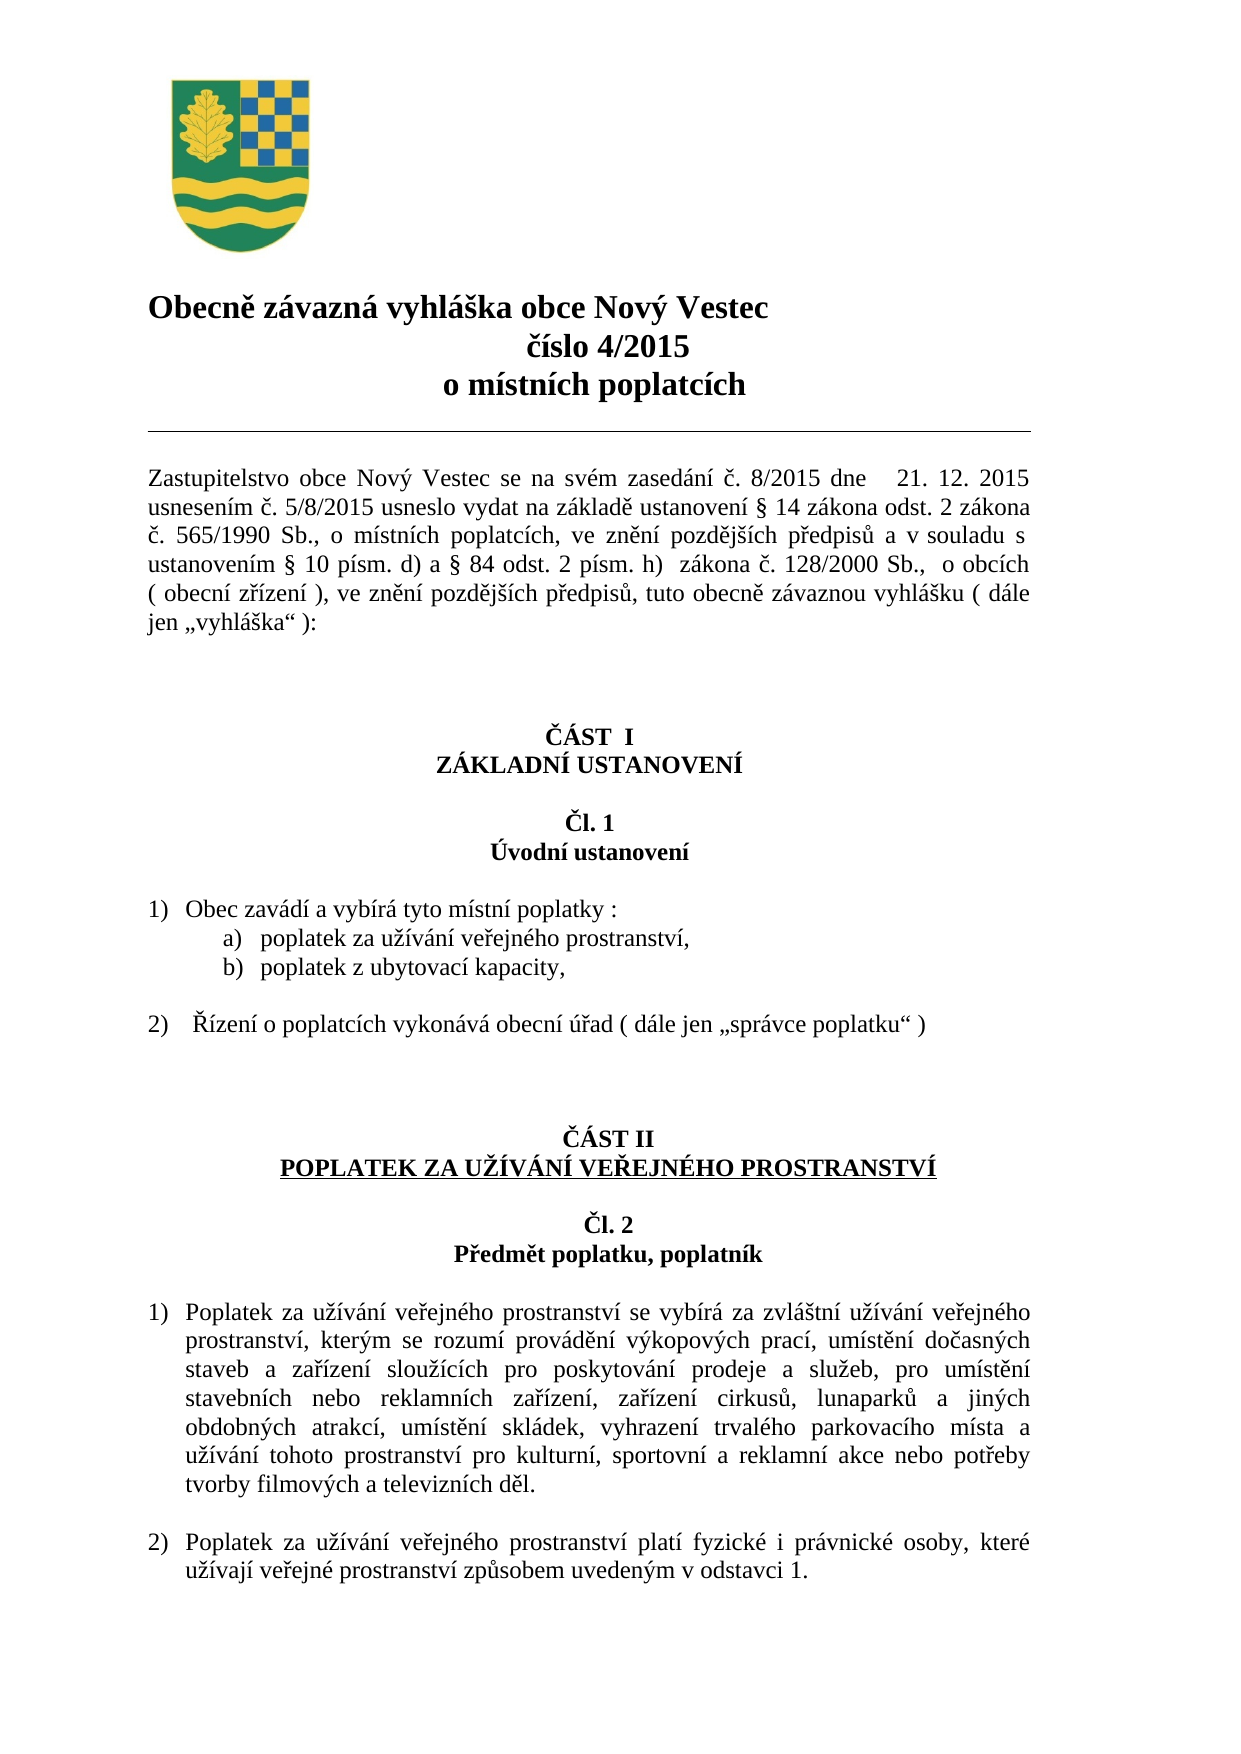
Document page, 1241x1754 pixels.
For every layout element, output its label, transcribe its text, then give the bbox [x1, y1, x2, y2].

list Poplatek za užívání veřejného prostranství platí fyzické i právnické osoby, které užívají veřejné prostranství způsobem uvedeným v odstavci 1. [148, 1527, 1031, 1584]
list poplatek z ubytovací kapacity, [223, 952, 1031, 981]
text ČÁST II [185, 1124, 1031, 1153]
text POPLATEK ZA UŽÍVÁNÍ VEŘEJNÉHO PROSTRANSTVÍ [185, 1153, 1031, 1182]
list Poplatek za užívání veřejného prostranství se vybírá za zvláštní užívání veřejného prostranství, kterým se rozumí provádění výkopových prací, umístění dočasných staveb a zařízení sloužících pro poskytování prodeje a služeb, pro umístění stavebních nebo reklamních zařízení, zařízení cirkusů, lunaparků a jiných obdobných atrakcí, umístění skládek, vyhrazení trvalého parkovacího místa a užívání tohoto prostranství pro kulturní, sportovní a reklamní akce nebo potřeby tvorby filmových a televizních děl. [148, 1297, 1031, 1498]
subtitle ČÁST I [148, 722, 1031, 751]
text Zastupitelstvo obce Nový Vestec se na svém zasedání č. 8/2015 dne 21. 12. 2015 usnesením č. 5/8/2015 usneslo vydat na základě ustanovení § 14 zákona odst. 2 zákona č. 565/1990 Sb., o místních poplatcích, ve znění pozdějších předpisů a v souladu s ustanovením § 10 písm. d) a § 84 odst. 2 písm. h) zákona č. 128/2000 Sb., o obcích ( obecní zřízení ), ve znění pozdějších předpisů, tuto obecně závaznou vyhlášku ( dále jen „vyhláška“ ): [148, 463, 1031, 636]
list poplatek za užívání veřejného prostranství, [223, 923, 1031, 952]
text Předmět poplatku, poplatník [185, 1239, 1031, 1268]
text o místních poplatcích [369, 364, 1031, 402]
title Obecně závazná vyhláška obce Nový Vestec [148, 287, 1031, 326]
list Obec zavádí a vybírá tyto místní poplatky : [148, 894, 1031, 923]
text 2) Řízení o poplatcích vykonává obecní úřad ( dále jen „správce poplatku“ ) [148, 1009, 1031, 1038]
text Úvodní ustanovení [148, 837, 1031, 866]
text Čl. 1 [148, 808, 1031, 837]
text číslo 4/2015 [369, 326, 1031, 364]
text ZÁKLADNÍ USTANOVENÍ [148, 751, 1031, 779]
picture [166, 75, 315, 259]
text Čl. 2 [185, 1211, 1031, 1239]
